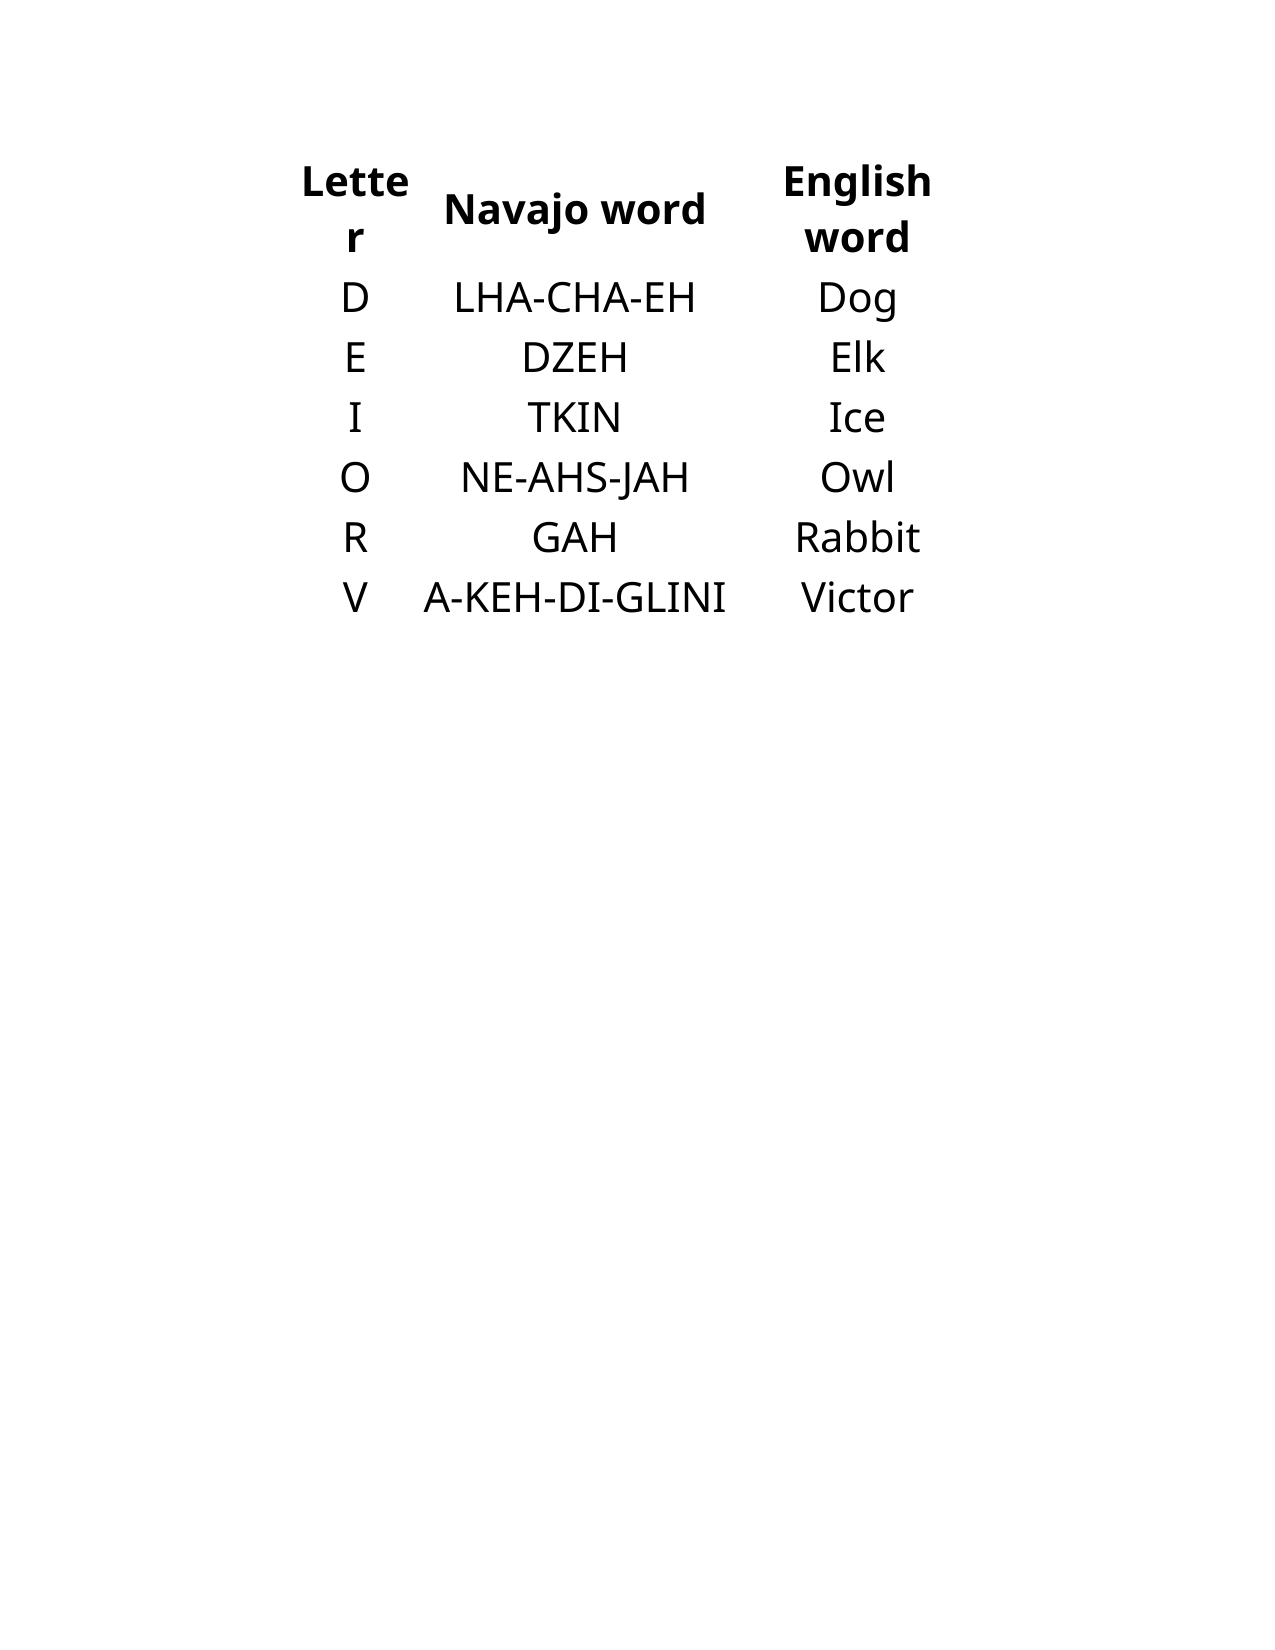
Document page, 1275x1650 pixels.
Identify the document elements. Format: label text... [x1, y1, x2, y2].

table_cell Victor [735, 566, 979, 626]
table_cell Elk [735, 327, 979, 386]
table_cell O [296, 446, 414, 506]
table_cell NE-AHS-JAH [415, 446, 735, 506]
table_cell TKIN [415, 386, 735, 446]
table_cell D [296, 267, 414, 327]
table_cell R [296, 506, 414, 566]
table_header Letter [296, 150, 414, 267]
table_cell Ice [735, 386, 979, 446]
table_cell LHA-CHA-EH [415, 267, 735, 327]
table_header Navajo word [415, 150, 735, 267]
table_cell Dog [735, 267, 979, 327]
table_header English word [735, 150, 979, 267]
table_cell E [296, 327, 414, 386]
table_cell Owl [735, 446, 979, 506]
table_cell V [296, 566, 414, 626]
table_cell I [296, 386, 414, 446]
table_cell DZEH [415, 327, 735, 386]
table_cell Rabbit [735, 506, 979, 566]
table_cell A-KEH-DI-GLINI [415, 566, 735, 626]
table_cell GAH [415, 506, 735, 566]
